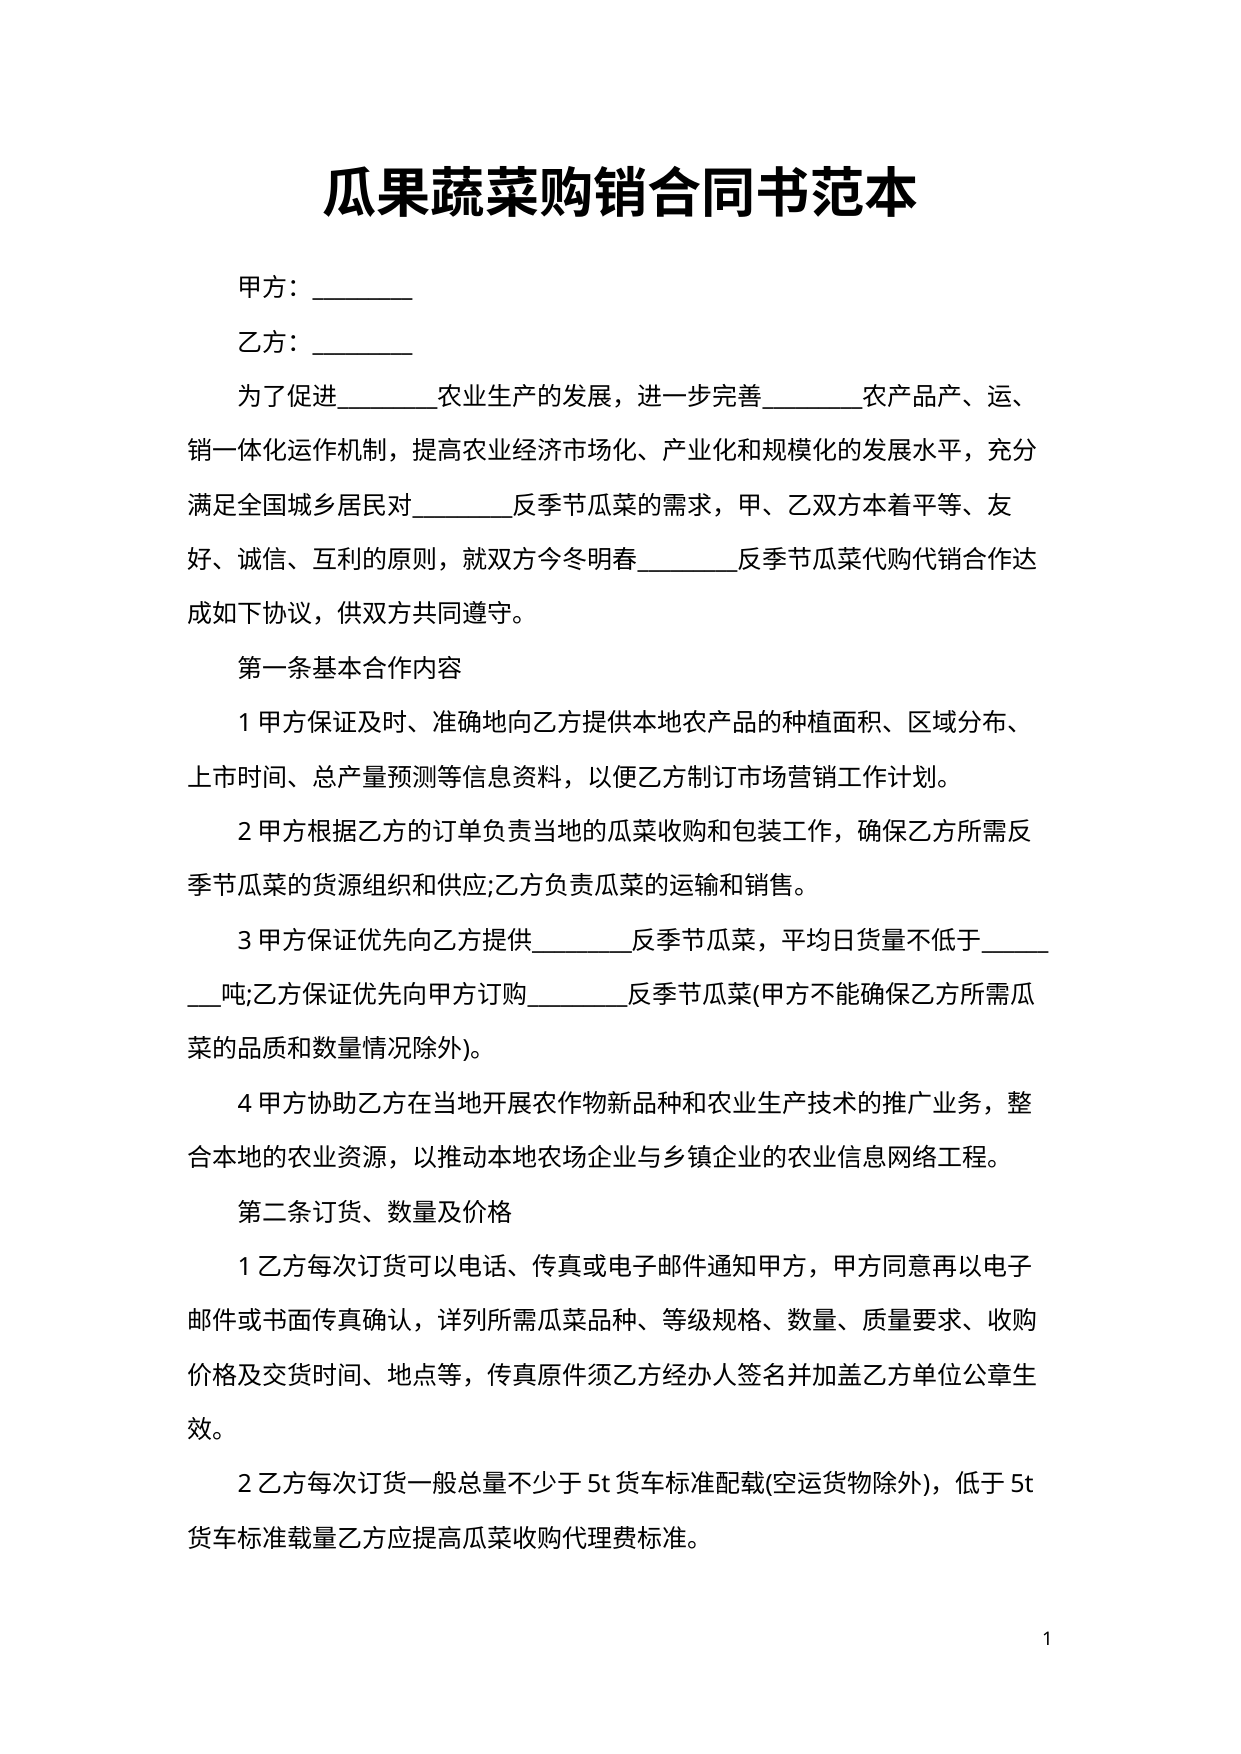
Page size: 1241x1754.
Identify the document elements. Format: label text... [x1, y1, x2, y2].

text 甲方：_________ [187, 268, 1053, 304]
text 瓜果蔬菜购销合同书范本 [187, 150, 1053, 228]
text 乙方：_________ [187, 322, 1053, 358]
text 4甲方协助乙方在当地开展农作物新品种和农业生产技术的推广业务，整合本地的农业资源，以推动本地农场企业与乡镇企业的农业信息网络工程。 [187, 1083, 1053, 1174]
text 3甲方保证优先向乙方提供_________反季节瓜菜，平均日货量不低于_________吨;乙方保证优先向甲方订购_________反季节瓜菜(甲方不能确保乙方所需瓜菜的品质和数量情况除外)。 [187, 920, 1053, 1065]
text 2乙方每次订货一般总量不少于5t货车标准配载(空运货物除外)，低于5t货车标准载量乙方应提高瓜菜收购代理费标准。 [187, 1464, 1053, 1554]
text 为了促进_________农业生产的发展，进一步完善_________农产品产、运、销一体化运作机制，提高农业经济市场化、产业化和规模化的发展水平，充分满足全国城乡居民对_________反季节瓜菜的需求，甲、乙双方本着平等、友好、诚信、互利的原则，就双方今冬明春_________反季节瓜菜代购代销合作达成如下协议，供双方共同遵守。 [187, 376, 1053, 630]
text 2甲方根据乙方的订单负责当地的瓜菜收购和包装工作，确保乙方所需反季节瓜菜的货源组织和供应;乙方负责瓜菜的运输和销售。 [187, 811, 1053, 902]
text 第二条订货、数量及价格 [187, 1192, 1053, 1228]
text 1乙方每次订货可以电话、传真或电子邮件通知甲方，甲方同意再以电子邮件或书面传真确认，详列所需瓜菜品种、等级规格、数量、质量要求、收购价格及交货时间、地点等，传真原件须乙方经办人签名并加盖乙方单位公章生效。 [187, 1246, 1053, 1446]
text 1甲方保证及时、准确地向乙方提供本地农产品的种植面积、区域分布、上市时间、总产量预测等信息资料，以便乙方制订市场营销工作计划。 [187, 703, 1053, 793]
text 第一条基本合作内容 [187, 648, 1053, 684]
